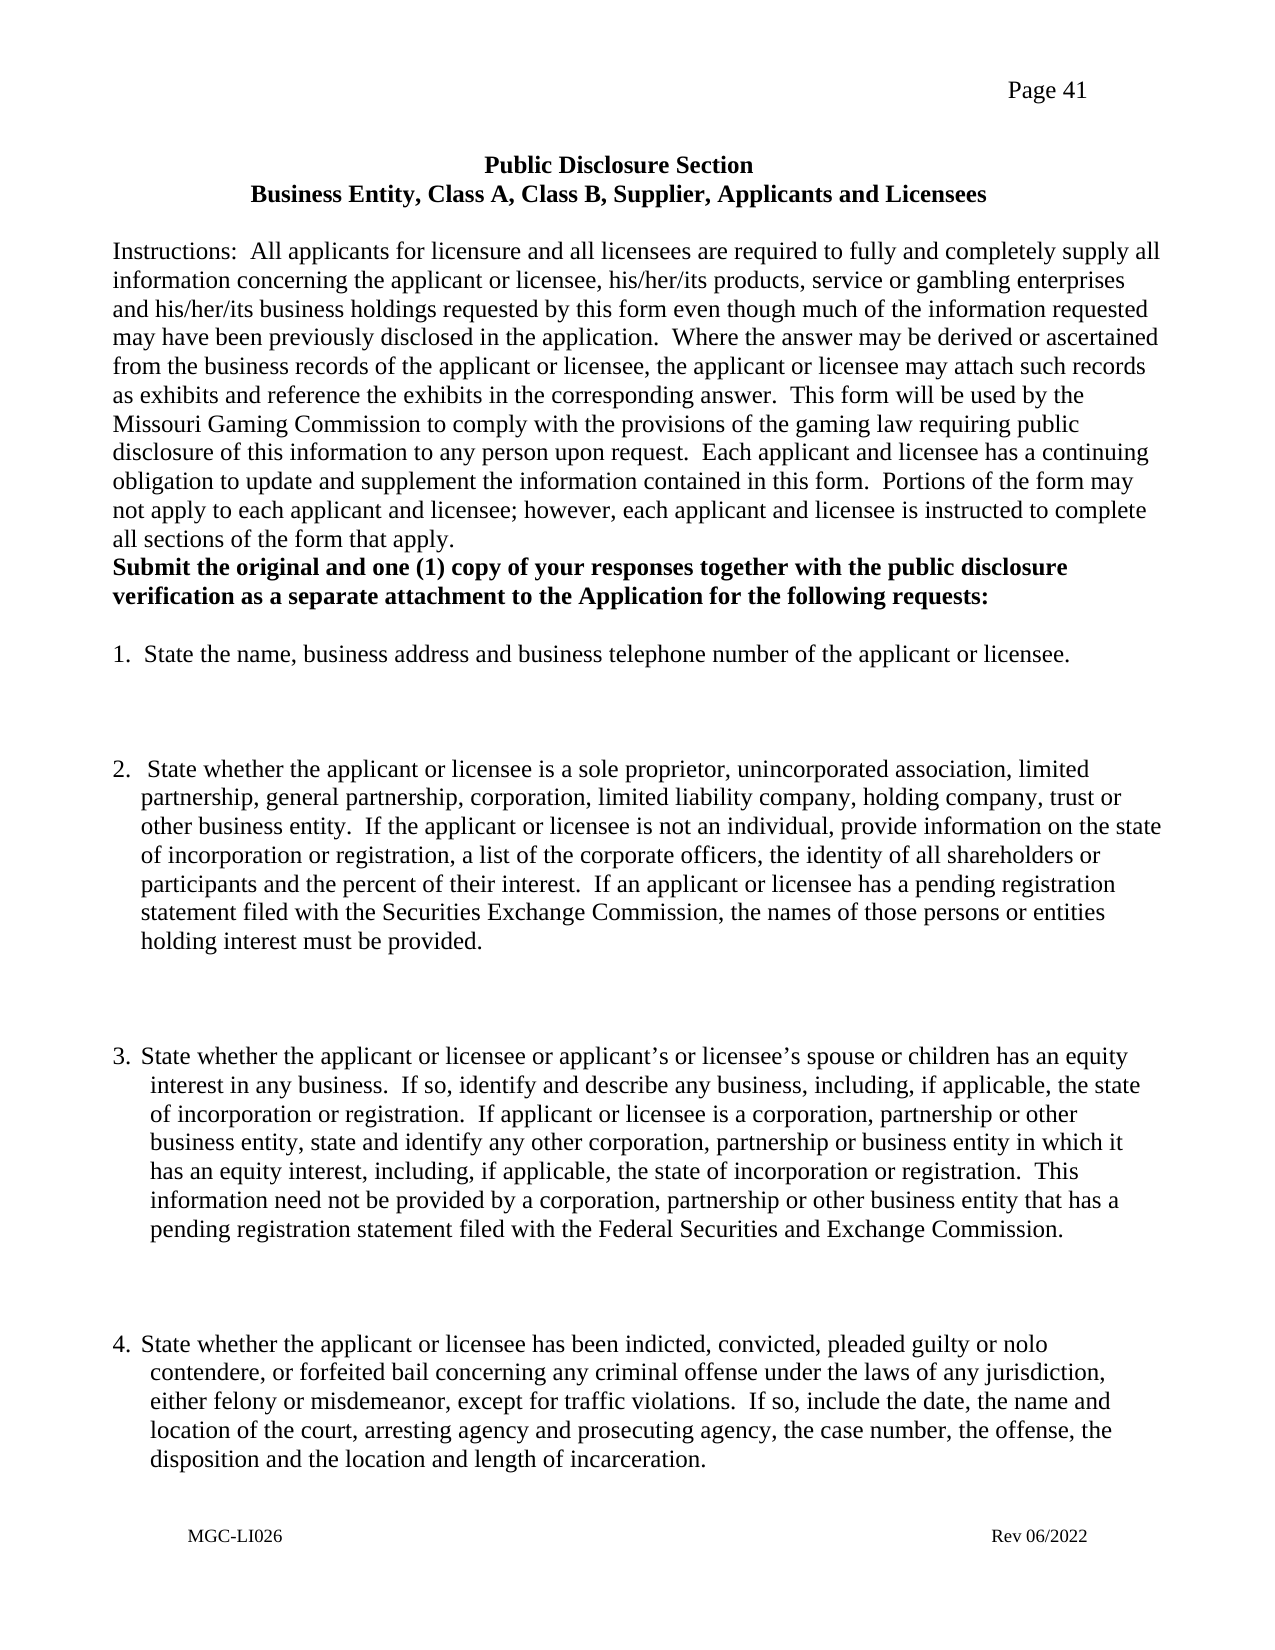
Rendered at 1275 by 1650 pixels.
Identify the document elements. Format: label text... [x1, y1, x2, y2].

text Public Disclosure Section [75, 150, 1162, 179]
text Business Entity, Class A, Class B, Supplier, Applicants and Licensees [75, 179, 1162, 207]
text Instructions: All applicants for licensure and all licensees are required to fully and completely supply all information concerning the applicant or licensee, his/her/its products, service or gambling enterprises and his/her/its business holdings requested by this form even though much of the information requested may have been previously disclosed in the application. Where the answer may be derived or ascertained from the business records of the applicant or licensee, the applicant or licensee may attach such records as exhibits and reference the exhibits in the corresponding answer. This form will be used by the Missouri Gaming Commission to comply with the provisions of the gaming law requiring public disclosure of this information to any person upon request. Each applicant and licensee has a continuing obligation to update and supplement the information contained in this form. Portions of the form may not apply to each applicant and licensee; however, each applicant and licensee is instructed to complete all sections of the form that apply. [112, 236, 1162, 552]
list State whether the applicant or licensee has been indicted, convicted, pleaded guilty or nolo contendere, or forfeited bail concerning any criminal offense under the laws of any jurisdiction, either felony or misdemeanor, except for traffic violations. If so, include the date, the name and location of the court, arresting agency and prosecuting agency, the case number, the offense, the disposition and the location and length of incarceration. [112, 1329, 1162, 1472]
list State whether the applicant or licensee or applicant’s or licensee’s spouse or children has an equity interest in any business. If so, identify and describe any business, including, if applicable, the state of incorporation or registration. If applicant or licensee is a corporation, partnership or other business entity, state and identify any other corporation, partnership or business entity in which it has an equity interest, including, if applicable, the state of incorporation or registration. This information need not be provided by a corporation, partnership or other business entity that has a pending registration statement filed with the Federal Securities and Exchange Commission. [112, 1041, 1162, 1242]
text Submit the original and one (1) copy of your responses together with the public disclosure verification as a separate attachment to the Application for the following requests: [112, 552, 1162, 610]
list State whether the applicant or licensee is a sole proprietor, unincorporated association, limited partnership, general partnership, corporation, limited liability company, holding company, trust or other business entity. If the applicant or licensee is not an individual, provide information on the state of incorporation or registration, a list of the corporate officers, the identity of all shareholders or participants and the percent of their interest. If an applicant or licensee has a pending registration statement filed with the Securities Exchange Commission, the names of those persons or entities holding interest must be provided. [112, 754, 1162, 955]
text 1. State the name, business address and business telephone number of the applicant or licensee. [112, 639, 1162, 667]
